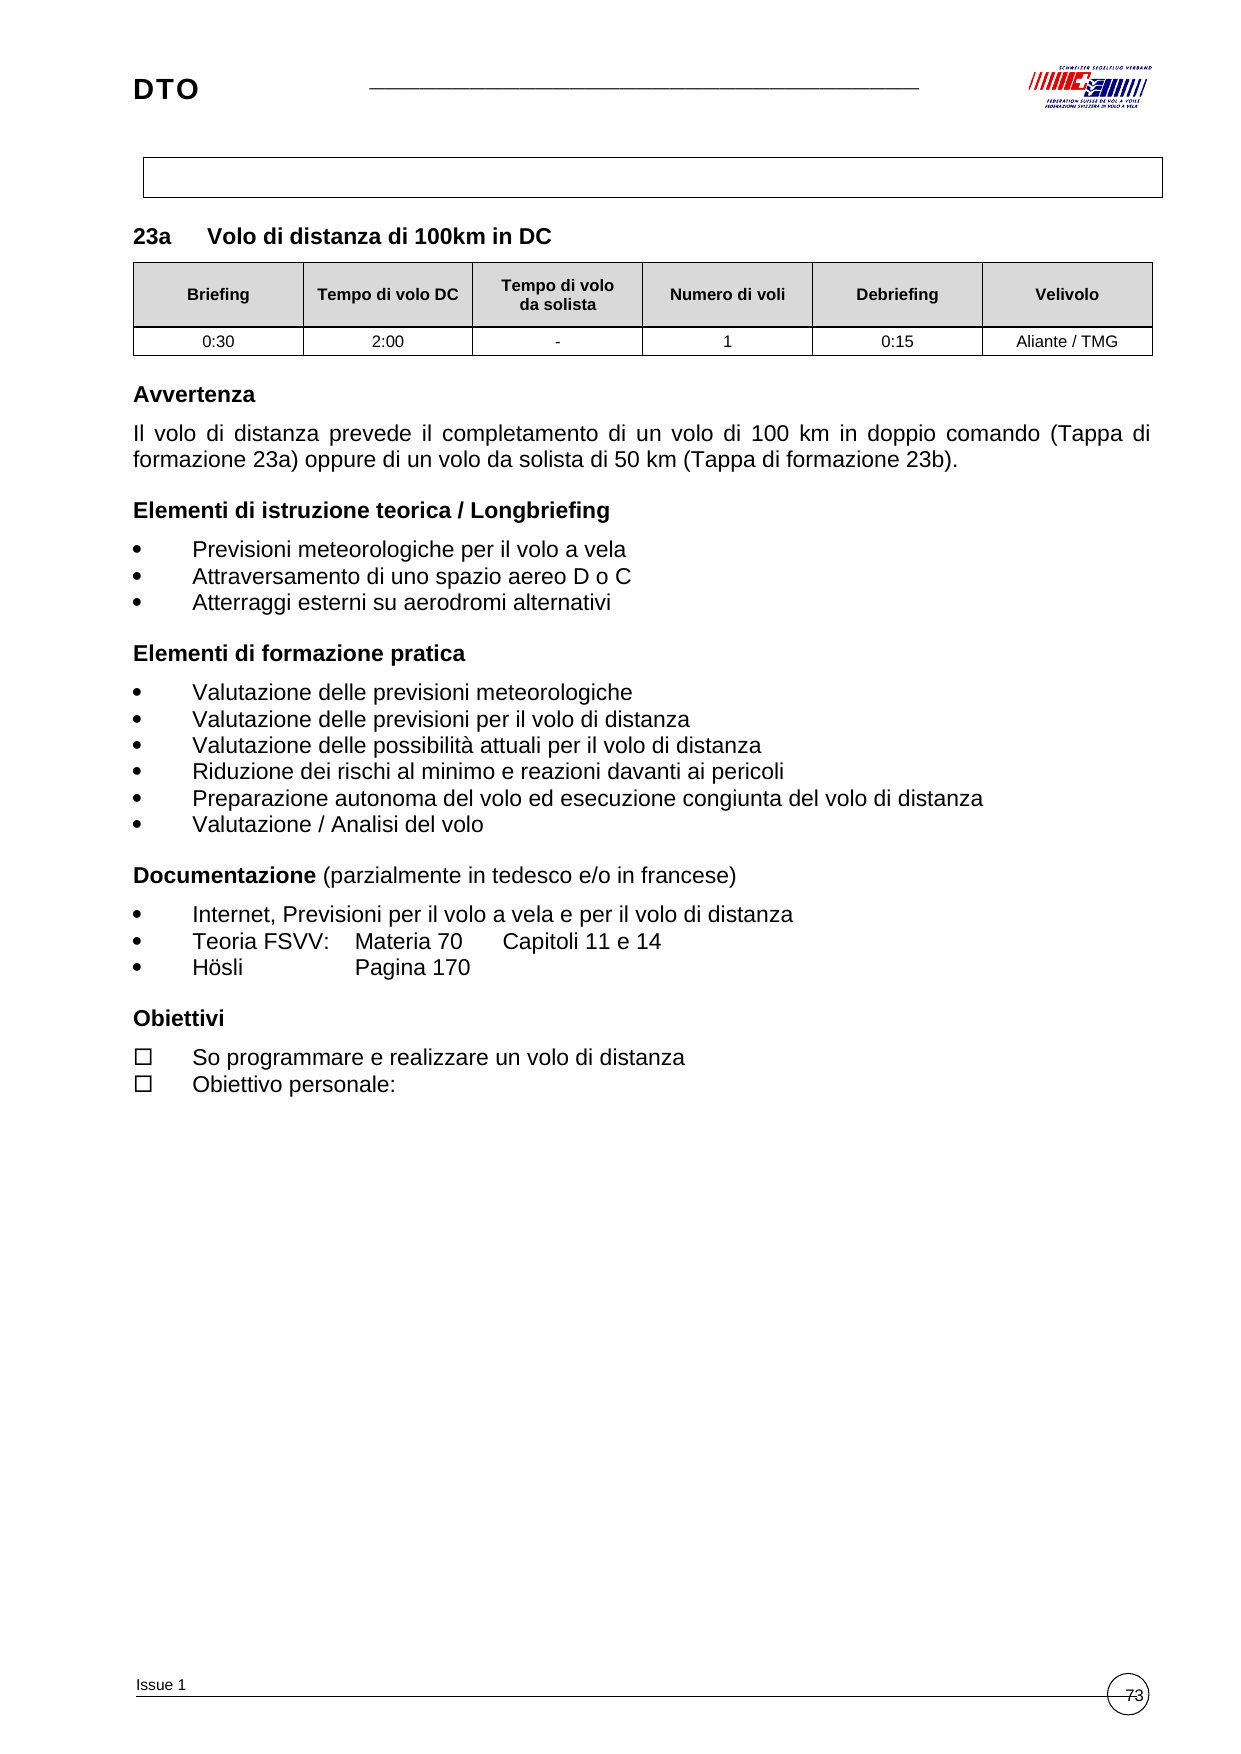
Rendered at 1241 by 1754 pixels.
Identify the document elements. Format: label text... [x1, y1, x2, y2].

text Il volo di distanza prevede il completamento di un volo di 100 km in doppio comando (Tappa di formazione 23a) oppure di un volo da solista di 50 km (Tappa di formazione 23b). [133, 420, 1152, 472]
text 23a Volo di distanza di 100km in DC [133, 223, 1152, 249]
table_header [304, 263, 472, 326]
text Avvertenza [133, 381, 1152, 407]
text Obiettivi [133, 1005, 1152, 1032]
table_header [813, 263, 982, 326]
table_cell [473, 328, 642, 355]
text Elementi di istruzione teorica / Longbriefing [133, 497, 1152, 524]
text Riduzione dei rischi al minimo e reazioni davanti ai pericoli [133, 758, 1152, 785]
text Valutazione delle previsioni per il volo di distanza [133, 706, 1152, 732]
text Internet, Previsioni per il volo a vela e per il volo di distanza [133, 901, 1152, 928]
text Preparazione autonoma del volo ed esecuzione congiunta del volo di distanza [133, 785, 1152, 811]
picture [1028, 66, 1153, 108]
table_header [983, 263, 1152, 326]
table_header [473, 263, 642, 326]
text Obiettivo personale: [133, 1071, 1152, 1097]
text Valutazione delle previsioni meteorologiche [133, 679, 1152, 706]
text Teoria FSVV: Materia 70 Capitoli 11 e 14 [133, 928, 1152, 954]
text Valutazione delle possibilità attuali per il volo di distanza [133, 732, 1152, 758]
text Valutazione / Analisi del volo [133, 811, 1152, 837]
text Elementi di formazione pratica [133, 640, 1152, 667]
list So programmare e realizzare un volo di distanza [133, 1044, 1152, 1071]
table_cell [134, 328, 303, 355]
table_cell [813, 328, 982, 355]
text Attraversamento di uno spazio aereo D o C [133, 563, 1152, 589]
text Previsioni meteorologiche per il volo a vela [133, 536, 1152, 563]
text Atterraggi esterni su aerodromi alternativi [133, 589, 1152, 615]
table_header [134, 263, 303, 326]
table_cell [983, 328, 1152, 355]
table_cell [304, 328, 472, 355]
text Documentazione (parzialmente in tedesco e/o in francese) [133, 862, 1152, 889]
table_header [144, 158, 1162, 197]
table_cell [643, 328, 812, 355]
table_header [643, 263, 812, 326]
text Hösli Pagina 170 [133, 954, 1152, 980]
